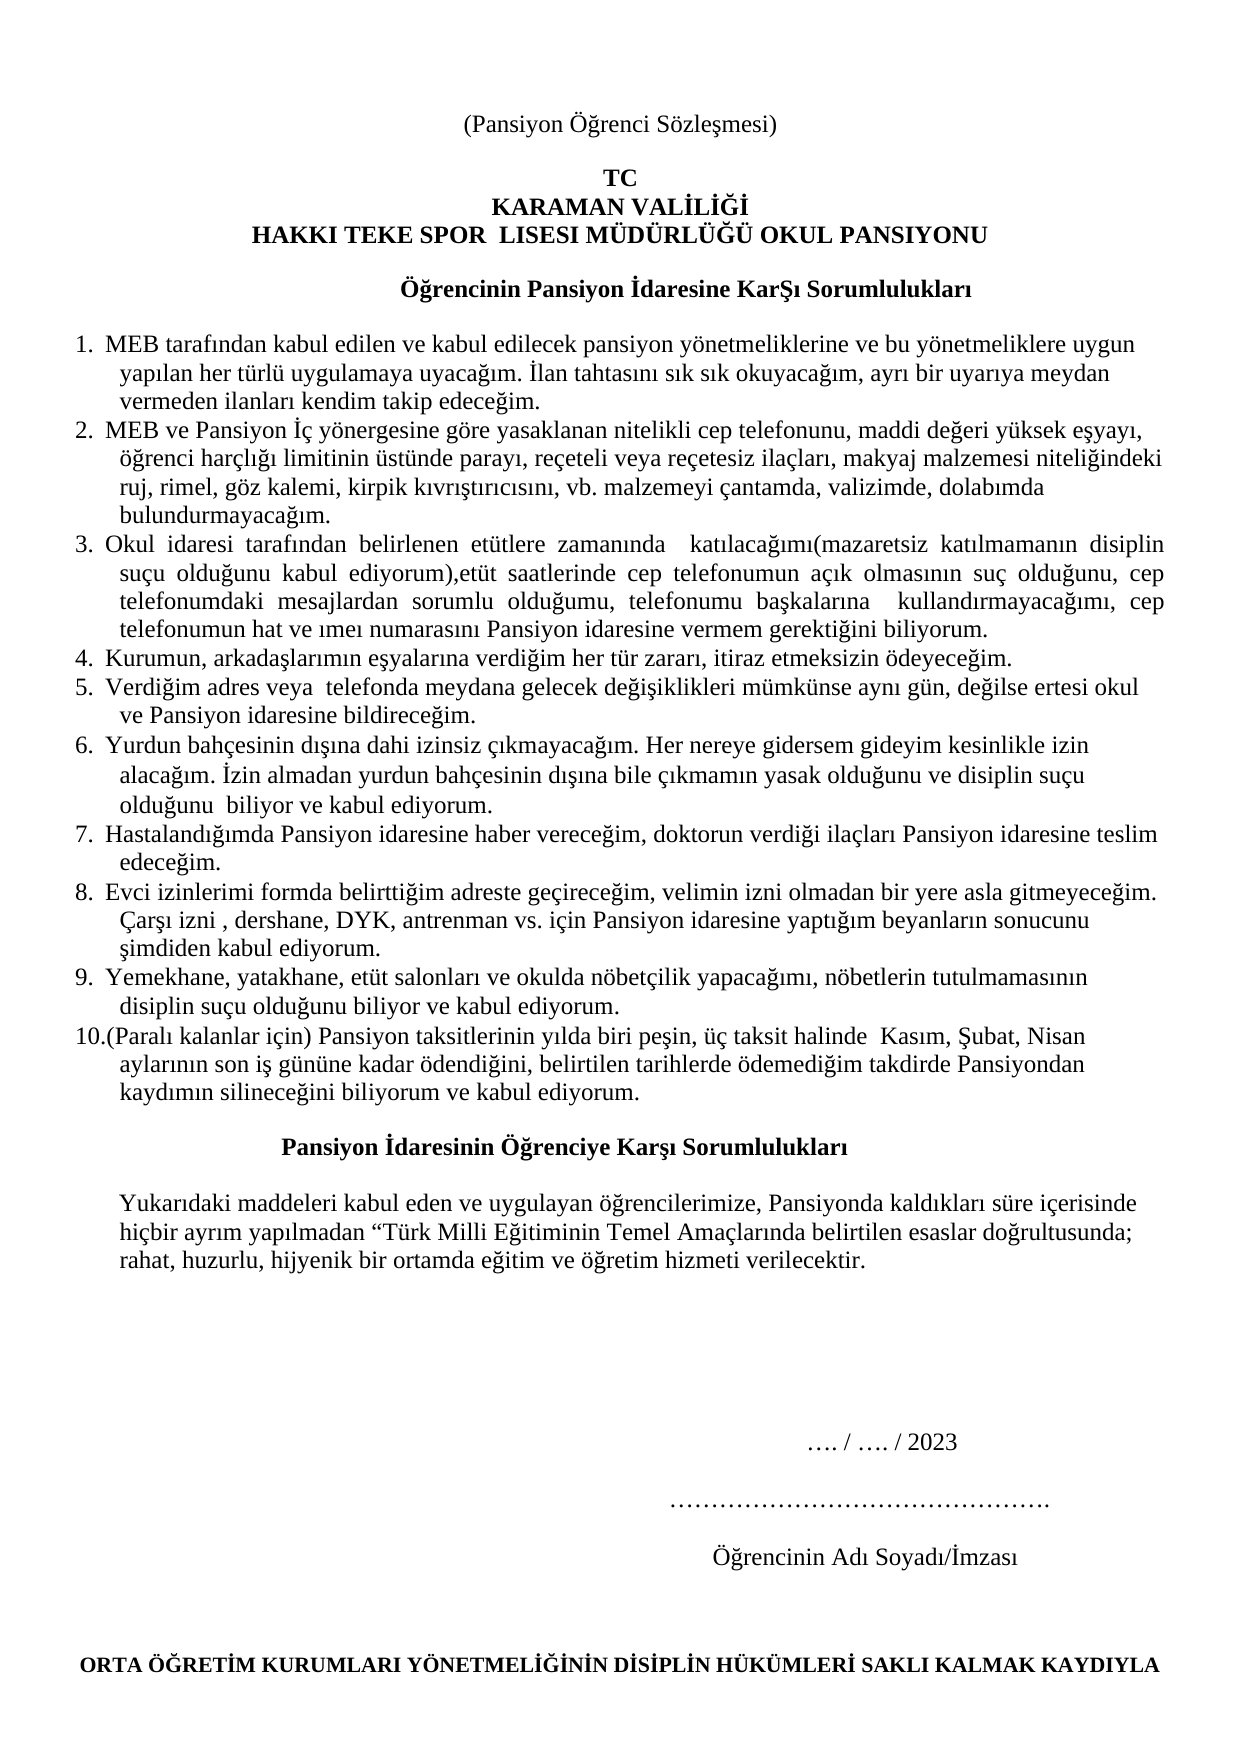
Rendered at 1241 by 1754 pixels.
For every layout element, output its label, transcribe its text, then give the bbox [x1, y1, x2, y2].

list Verdiğim adres veya telefonda meydana gelecek değişiklikleri mümkünse aynı gün, değilse ertesi okul ve Pansiyon idaresine bildireceğim. [75, 673, 1165, 729]
list Evci izinlerimi formda belirttiğim adreste geçireceğim, velimin izni olmadan bir yere asla gitmeyeceğim. Çarşı izni , dershane, DYK, antrenman vs. için Pansiyon idaresine yaptığım beyanların sonucunu şimdiden kabul ediyorum. [75, 877, 1165, 962]
list MEB ve Pansiyon İç yönergesine göre yasaklanan nitelikli cep telefonunu, maddi değeri yüksek eşyayı, öğrenci harçlığı limitinin üstünde parayı, reçeteli veya reçetesiz ilaçları, makyaj malzemesi niteliğindeki ruj, rimel, göz kalemi, kirpik kıvrıştırıcısını, vb. malzemeyi çantamda, valizimde, dolabımda bulundurmayacağım. [75, 416, 1165, 529]
text KARAMAN VALİLİĞİ [75, 192, 1165, 221]
list MEB tarafından kabul edilen ve kabul edilecek pansiyon yönetmeliklerine ve bu yönetmeliklere uygun yapılan her türlü uygulamaya uyacağım. İlan tahtasını sık sık okuyacağım, ayrı bir uyarıya meydan vermeden ilanları kendim takip edeceğim. [75, 330, 1165, 415]
text Öğrencinin Pansiyon İdaresine KarŞı Sorumlulukları [75, 274, 1165, 303]
text Yukarıdaki maddeleri kabul eden ve uygulayan öğrencilerimize, Pansiyonda kaldıkları süre içerisinde hiçbir ayrım yapılmadan “Türk Milli Eğitiminin Temel Amaçlarında belirtilen esaslar doğrultusunda; rahat, huzurlu, hijyenik bir ortamda eğitim ve öğretim hizmeti verilecektir. [75, 1189, 1165, 1273]
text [75, 1652, 1165, 1677]
text HAKKI TEKE SPOR LISESI MÜDÜRLÜĞÜ OKUL PANSIYONU [75, 221, 1165, 249]
text 10.(Paralı kalanlar için) Pansiyon taksitlerinin yılda biri peşin, üç taksit halinde Kasım, Şubat, Nisan aylarının son iş gününe kadar ödendiğini, belirtilen tarihlerde ödemediğim takdirde Pansiyondan kaydımın silineceğini biliyorum ve kabul ediyorum. [75, 1022, 1165, 1106]
text TC [75, 163, 1165, 192]
text …. / …. / 2023 [75, 1427, 1165, 1456]
list Kurumun, arkadaşlarımın eşyalarına verdiğim her tür zararı, itiraz etmeksizin ödeyeceğim. [75, 643, 1165, 672]
list Yurdun bahçesinin dışına dahi izinsiz çıkmayacağım. Her nereye gidersem gideyim kesinlikle izin alacağım. İzin almadan yurdun bahçesinin dışına bile çıkmamın yasak olduğunu ve disiplin suçu olduğunu biliyor ve kabul ediyorum. [75, 730, 1165, 819]
text (Pansiyon Öğrenci Sözleşmesi) [75, 109, 1165, 138]
list Yemekhane, yatakhane, etüt salonları ve okulda nöbetçilik yapacağımı, nöbetlerin tutulmamasının disiplin suçu olduğunu biliyor ve kabul ediyorum. [75, 963, 1165, 1019]
list Okul idaresi tarafından belirlenen etütlere zamanında katılacağımı(mazaretsiz katılmamanın disiplin suçu olduğunu kabul ediyorum),etüt saatlerinde cep telefonumun açık olmasının suç olduğunu, cep telefonumdaki mesajlardan sorumlu olduğumu, telefonumu başkalarına kullandırmayacağımı, cep telefonumun hat ve ımeı numarasını Pansiyon idaresine vermem gerektiğini biliyorum. [75, 530, 1165, 643]
text Öğrencinin Adı Soyadı/İmzası [75, 1542, 1165, 1571]
list Hastalandığımda Pansiyon idaresine haber vereceğim, doktorun verdiği ilaçları Pansiyon idaresine teslim edeceğim. [75, 820, 1165, 876]
text Pansiyon İdaresinin Öğrenciye Karşı Sorumlulukları [75, 1132, 1165, 1161]
text ………………………………………. [75, 1484, 1165, 1513]
